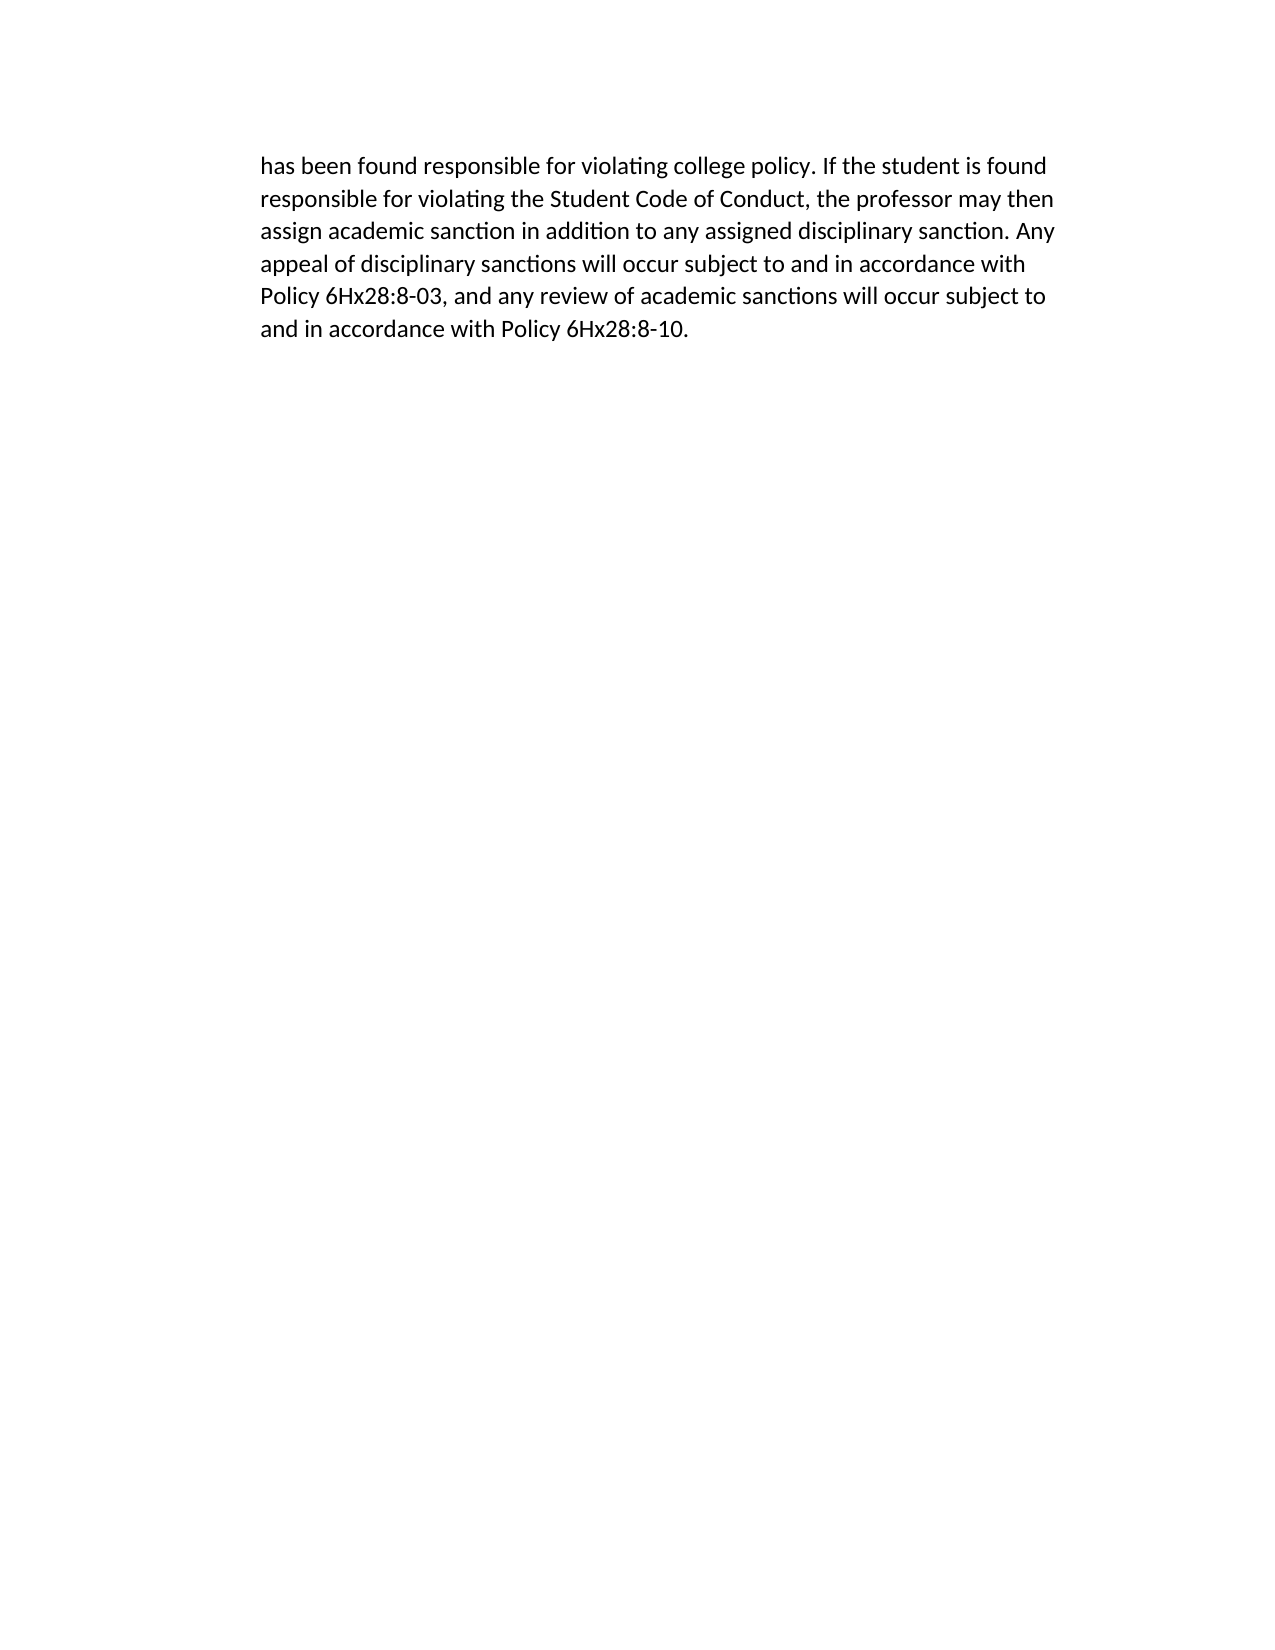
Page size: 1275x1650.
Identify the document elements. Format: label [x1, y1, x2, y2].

list [223, 150, 1089, 344]
